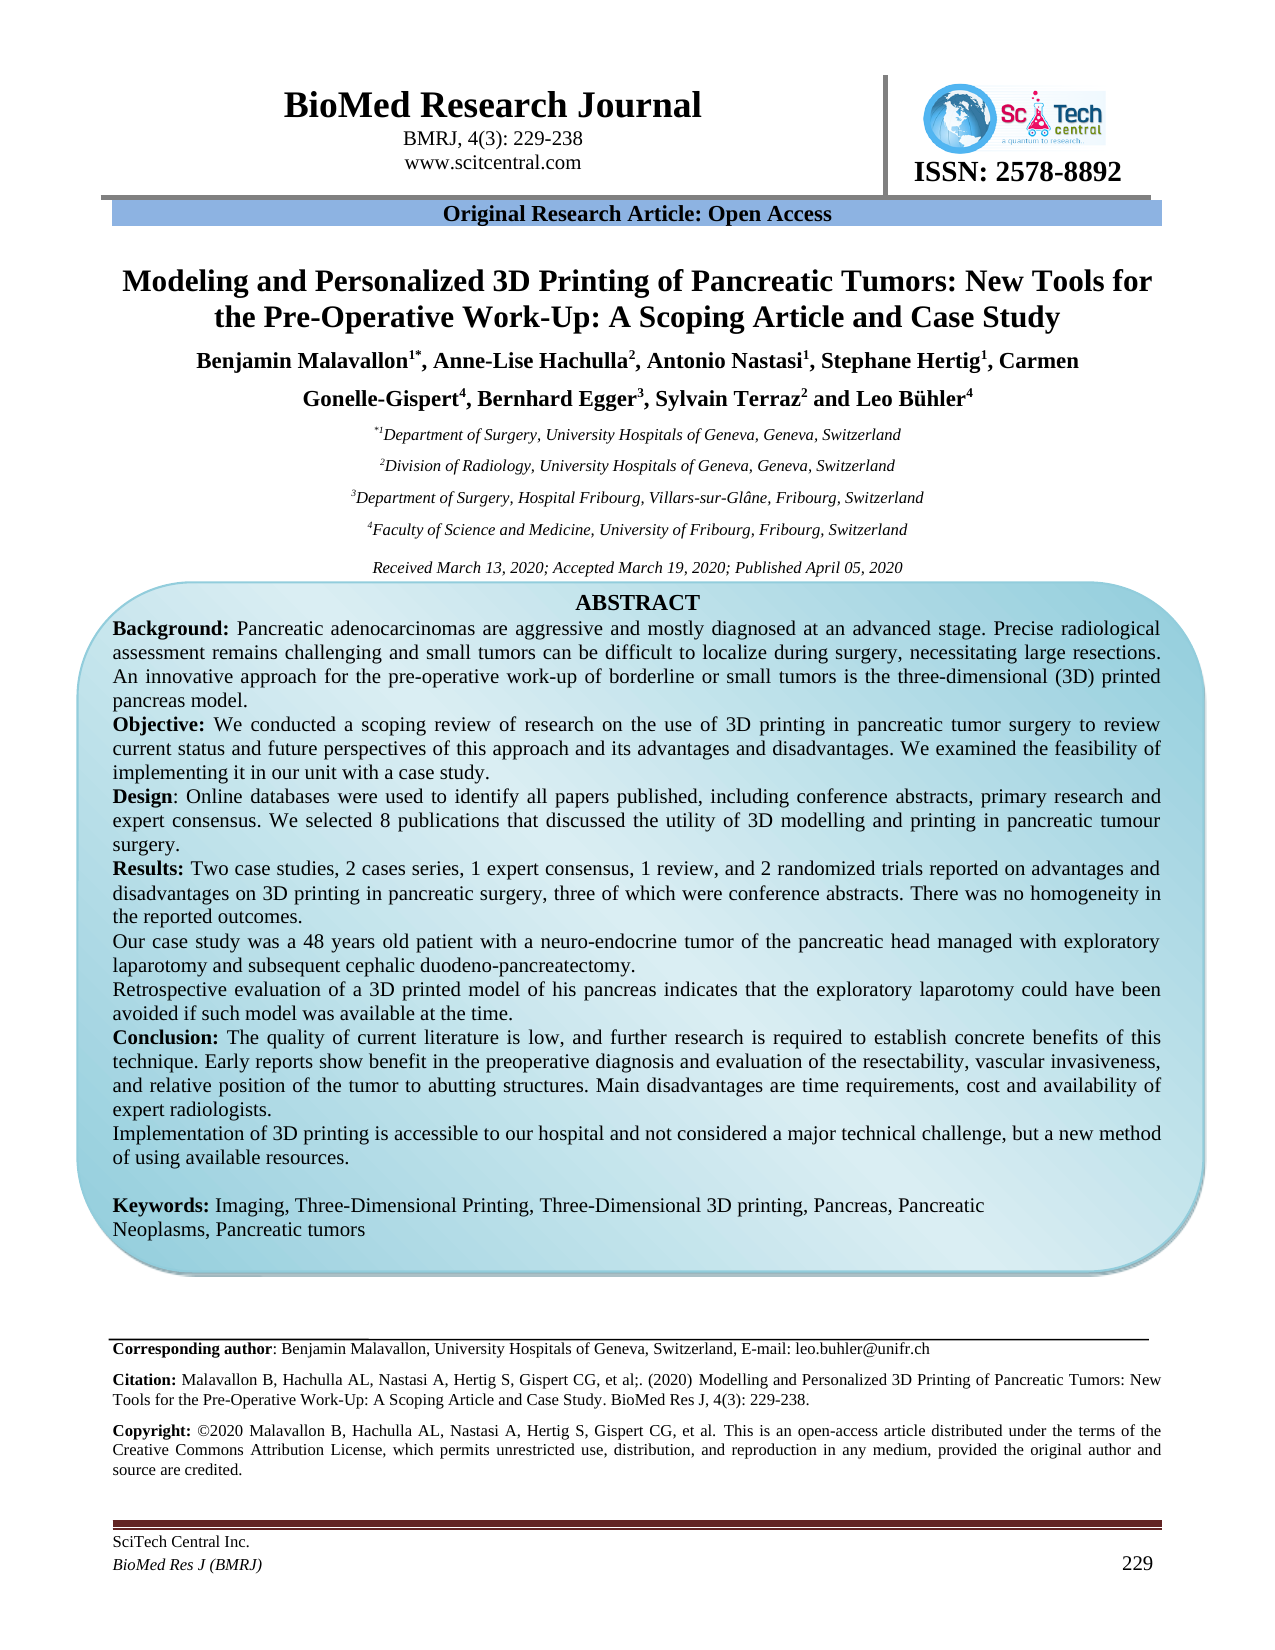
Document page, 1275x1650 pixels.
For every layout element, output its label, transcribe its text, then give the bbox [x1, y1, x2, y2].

text 4Faculty of Science and Medicine, University of Fribourg, Fribourg, Switzerland [112, 519, 1162, 538]
text Copyright: ©2020 Malavallon B, Hachulla AL, Nastasi A, Hertig S, Gispert CG, et al. This is an open-access article distributed under the terms of the Creative Commons Attribution License, which permits unrestricted use, distribution, and reproduction in any medium, provided the original author and source are credited. [112, 1421, 1162, 1478]
text ABSTRACT [112, 589, 1162, 616]
text 2Division of Radiology, University Hospitals of Geneva, Geneva, Switzerland [112, 456, 1162, 475]
text Our case study was a 48 years old patient with a neuro-endocrine tumor of the pancreatic head managed with exploratory laparotomy and subsequent cephalic duodeno-pancreatectomy. [112, 928, 1162, 977]
text Citation: Malavallon B, Hachulla AL, Nastasi A, Hertig S, Gispert CG, et al;. (2020) Modelling and Personalized 3D Printing of Pancreatic Tumors: New Tools for the Pre-Operative Work-Up: A Scoping Article and Case Study. BioMed Res J, 4(3): 229-238. [112, 1370, 1162, 1408]
text Neoplasms, Pancreatic tumors [112, 1217, 1162, 1241]
text Objective: We conducted a scoping review of research on the use of 3D printing in pancreatic tumor surgery to review current status and future perspectives of this approach and its advantages and disadvantages. We examined the feasibility of implementing it in our unit with a case study. [112, 712, 1162, 784]
text Background: Pancreatic adenocarcinomas are aggressive and mostly diagnosed at an advanced stage. Precise radiological assessment remains challenging and small tumors can be difficult to localize during surgery, necessitating large resections. An innovative approach for the pre-operative work-up of borderline or small tumors is the three-dimensional (3D) printed pancreas model. [112, 616, 1162, 712]
text Design: Online databases were used to identify all papers published, including conference abstracts, primary research and expert consensus. We selected 8 publications that discussed the utility of 3D modelling and printing in pancreatic tumour surgery. [112, 784, 1162, 856]
text Modeling and Personalized 3D Printing of Pancreatic Tumors: New Tools for the Pre-Operative Work-Up: A Scoping Article and Case Study [112, 262, 1162, 334]
text Benjamin Malavallon1*, Anne-Lise Hachulla2, Antonio Nastasi1, Stephane Hertig1, Carmen [112, 347, 1162, 373]
text Keywords: Imaging, Three-Dimensional Printing, Three-Dimensional 3D printing, Pancreas, Pancreatic [112, 1193, 1162, 1217]
text Results: Two case studies, 2 cases series, 1 expert consensus, 1 review, and 2 randomized trials reported on advantages and disadvantages on 3D printing in pancreatic surgery, three of which were conference abstracts. There was no homogeneity in the reported outcomes. [112, 856, 1162, 928]
text 3Department of Surgery, Hospital Fribourg, Villars-sur-Glâne, Fribourg, Switzerland [112, 488, 1162, 507]
text Retrospective evaluation of a 3D printed model of his pancreas indicates that the exploratory laparotomy could have been avoided if such model was available at the time. [112, 977, 1162, 1025]
text Conclusion: The quality of current literature is low, and further research is required to establish concrete benefits of this technique. Early reports show benefit in the preoperative diagnosis and evaluation of the resectability, vascular invasiveness, and relative position of the tumor to abutting structures. Main disadvantages are time requirements, cost and availability of expert radiologists. [112, 1025, 1162, 1121]
text Gonelle-Gispert4, Bernhard Egger3, Sylvain Terraz2 and Leo Bühler4 [112, 386, 1162, 412]
picture [920, 82, 1115, 155]
text Received March 13, 2020; Accepted March 19, 2020; Published April 05, 2020 [112, 558, 1162, 577]
text *1Department of Surgery, University Hospitals of Geneva, Geneva, Switzerland [112, 424, 1162, 443]
text Corresponding author: Benjamin Malavallon, University Hospitals of Geneva, Switzerland, E-mail: leo.buhler@unifr.ch [112, 1338, 1162, 1358]
text Implementation of 3D printing is accessible to our hospital and not considered a major technical challenge, but a new method of using available resources. [112, 1121, 1162, 1169]
